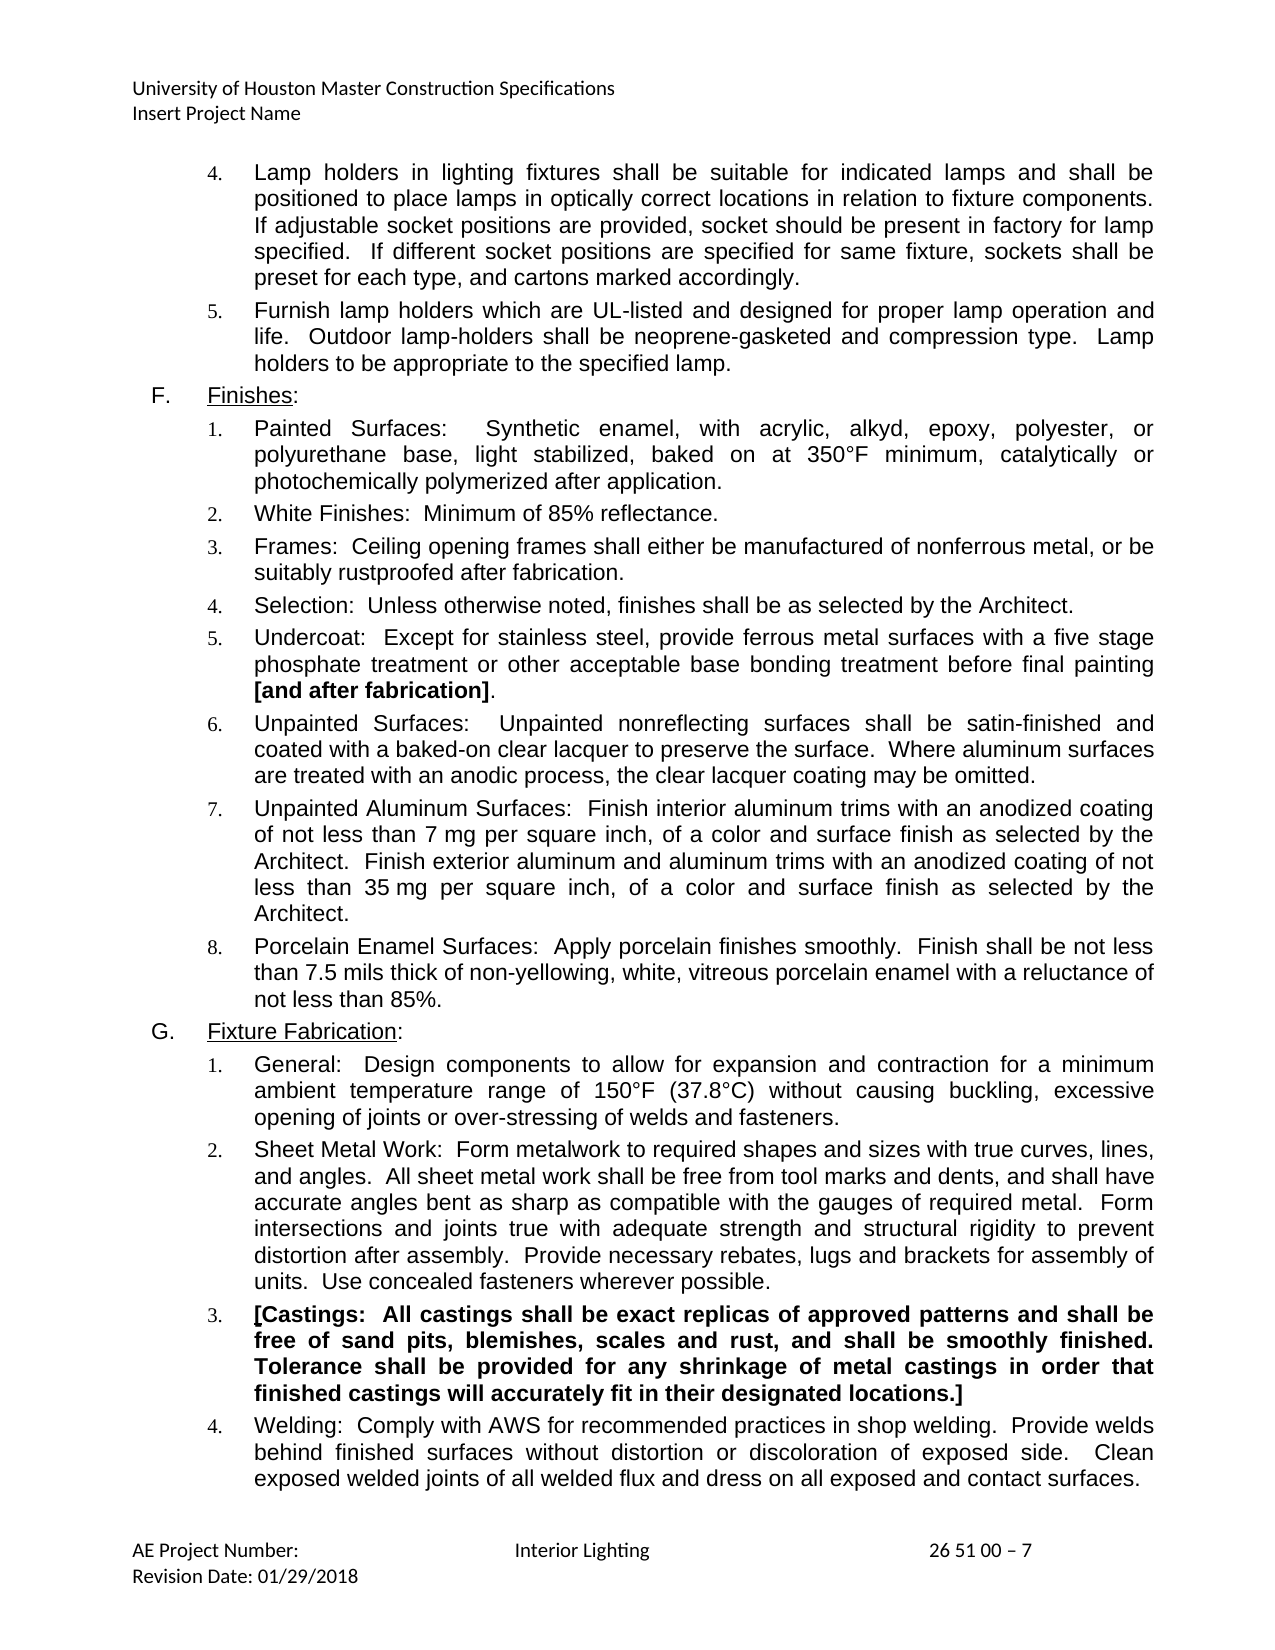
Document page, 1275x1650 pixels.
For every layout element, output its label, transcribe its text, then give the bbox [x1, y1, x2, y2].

subtitle Undercoat: Except for stainless steel, provide ferrous metal surfaces with a five stage phosphate treatment or other acceptable base bonding treatment before final painting [and after fabrication]. [207, 624, 1155, 703]
subtitle Fixture Fabrication: [151, 1018, 1155, 1045]
subtitle Sheet Metal Work: Form metalwork to required shapes and sizes with true curves, lines, and angles. All sheet metal work shall be free from tool marks and dents, and shall have accurate angles bent as sharp as compatible with the gauges of required metal. Form intersections and joints true with adequate strength and structural rigidity to prevent distortion after assembly. Provide necessary rebates, lugs and brackets for assembly of units. Use concealed fasteners wherever possible. [207, 1136, 1155, 1294]
subtitle [Castings: All castings shall be exact replicas of approved patterns and shall be free of sand pits, blemishes, scales and rust, and shall be smoothly finished. Tolerance shall be provided for any shrinkage of metal castings in order that finished castings will accurately fit in their designated locations.] [207, 1301, 1155, 1406]
subtitle Selection: Unless otherwise noted, finishes shall be as selected by the Architect. [207, 592, 1155, 618]
subtitle White Finishes: Minimum of 85% reflectance. [207, 500, 1155, 527]
subtitle Furnish lamp holders which are UL-listed and designed for proper lamp operation and life. Outdoor lamp-holders shall be neoprene-gasketed and compression type. Lamp holders to be appropriate to the specified lamp. [207, 297, 1155, 376]
subtitle Welding: Comply with AWS for recommended practices in shop welding. Provide welds behind finished surfaces without distortion or discoloration of exposed side. Clean exposed welded joints of all welded flux and dress on all exposed and contact surfaces. [207, 1412, 1155, 1491]
subtitle Finishes: [151, 382, 1155, 409]
subtitle Unpainted Aluminum Surfaces: Finish interior aluminum trims with an anodized coating of not less than 7 mg per square inch, of a color and surface finish as selected by the Architect. Finish exterior aluminum and aluminum trims with an anodized coating of not less than 35 mg per square inch, of a color and surface finish as selected by the Architect. [207, 795, 1155, 927]
subtitle Painted Surfaces: Synthetic enamel, with acrylic, alkyd, epoxy, polyester, or polyurethane base, light stabilized, baked on at 350°F minimum, catalytically or photochemically polymerized after application. [207, 415, 1155, 494]
subtitle Lamp holders in lighting fixtures shall be suitable for indicated lamps and shall be positioned to place lamps in optically correct locations in relation to fixture components. If adjustable socket positions are provided, socket should be present in factory for lamp specified. If different socket positions are specified for same fixture, sockets shall be preset for each type, and cartons marked accordingly. [207, 159, 1155, 291]
subtitle Unpainted Surfaces: Unpainted nonreflecting surfaces shall be satin-finished and coated with a baked-on clear lacquer to preserve the surface. Where aluminum surfaces are treated with an anodic process, the clear lacquer coating may be omitted. [207, 710, 1155, 789]
subtitle General: Design components to allow for expansion and contraction for a minimum ambient temperature range of 150°F (37.8°C) without causing buckling, excessive opening of joints or over-stressing of welds and fasteners. [207, 1051, 1155, 1130]
subtitle Porcelain Enamel Surfaces: Apply porcelain finishes smoothly. Finish shall be not less than 7.5 mils thick of non-yellowing, white, vitreous porcelain enamel with a reluctance of not less than 85%. [207, 933, 1155, 1012]
subtitle Frames: Ceiling opening frames shall either be manufactured of nonferrous metal, or be suitably rustproofed after fabrication. [207, 533, 1155, 586]
